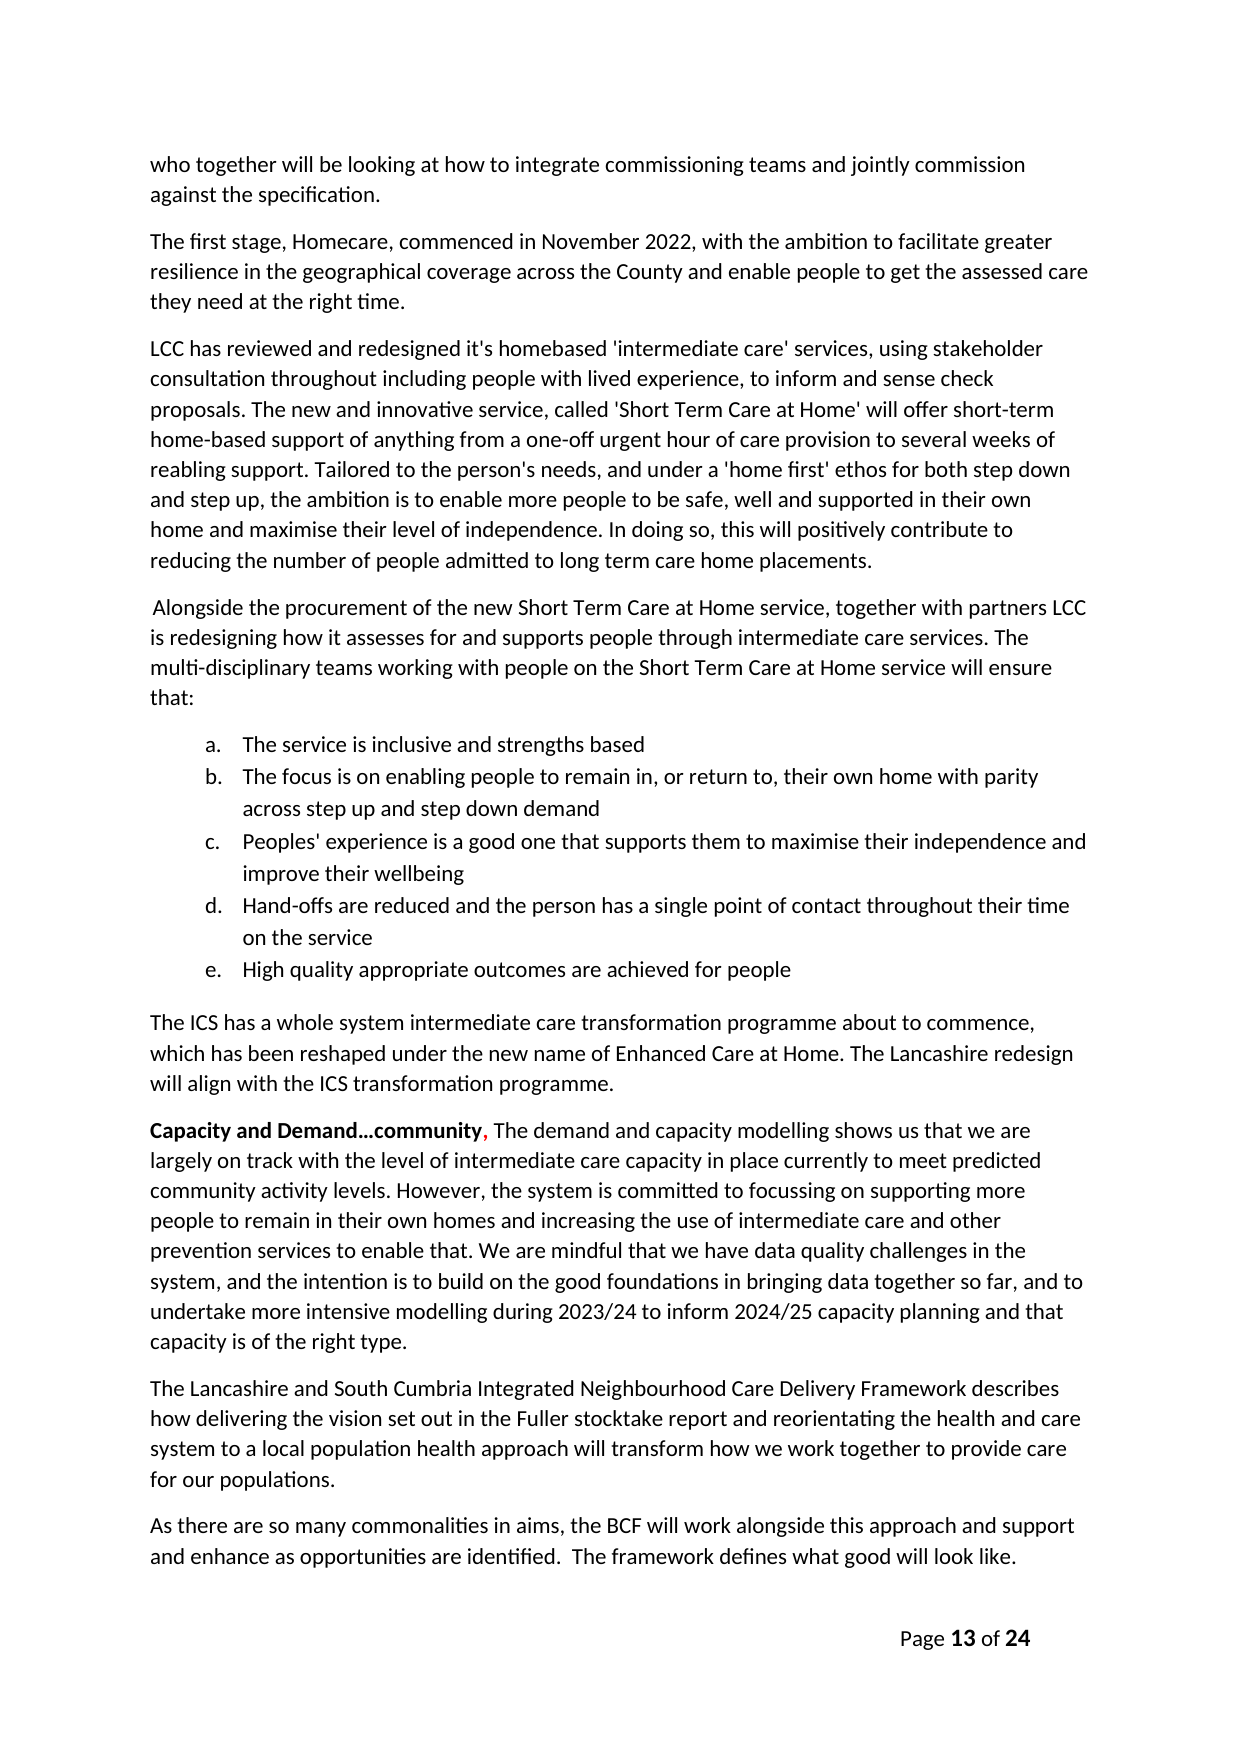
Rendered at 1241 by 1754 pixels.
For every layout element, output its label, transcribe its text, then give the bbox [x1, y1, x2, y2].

text The Lancashire and South Cumbria Integrated Neighbourhood Care Delivery Framework describes how delivering the vision set out in the Fuller stocktake report and reorientating the health and care system to a local population health approach will transform how we work together to provide care for our populations. [150, 1374, 1090, 1493]
text LCC has reviewed and redesigned it's homebased 'intermediate care' services, using stakeholder consultation throughout including people with lived experience, to inform and sense check proposals. The new and innovative service, called 'Short Term Care at Home' will offer short-term home-based support of anything from a one-off urgent hour of care provision to several weeks of reabling support. Tailored to the person's needs, and under a 'home first' ethos for both step down and step up, the ambition is to enable more people to be safe, well and supported in their own home and maximise their level of independence. In doing so, this will positively contribute to reducing the number of people admitted to long term care home placements. [150, 334, 1090, 574]
list The focus is on enabling people to remain in, or return to, their own home with parity across step up and step down demand [205, 762, 1090, 823]
text Capacity and Demand…community, The demand and capacity modelling shows us that we are largely on track with the level of intermediate care capacity in place currently to meet predicted community activity levels. However, the system is committed to focussing on supporting more people to remain in their own homes and increasing the use of intermediate care and other prevention services to enable that. We are mindful that we have data quality challenges in the system, and the intention is to build on the good foundations in bringing data together so far, and to undertake more intensive modelling during 2023/24 to inform 2024/25 capacity planning and that capacity is of the right type. [150, 1116, 1090, 1355]
list Hand-offs are reduced and the person has a single point of contact throughout their time on the service [205, 891, 1090, 951]
text The first stage, Homecare, commenced in November 2022, with the ambition to facilitate greater resilience in the geographical coverage across the County and enable people to get the assessed care they need at the right time. [150, 227, 1090, 316]
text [150, 150, 1090, 208]
text Alongside the procurement of the new Short Term Care at Home service, together with partners LCC is redesigning how it assesses for and supports people through intermediate care services. The multi-disciplinary teams working with people on the Short Term Care at Home service will ensure that: [150, 593, 1090, 711]
list The service is inclusive and strengths based [205, 730, 1090, 758]
list Peoples' experience is a good one that supports them to maximise their independence and improve their wellbeing [205, 827, 1090, 887]
text As there are so many commonalities in aims, the BCF will work alongside this approach and support and enhance as opportunities are identified. The framework defines what good will look like. [150, 1512, 1090, 1570]
list High quality appropriate outcomes are achieved for people [205, 956, 1090, 983]
text The ICS has a whole system intermediate care transformation programme about to commence, which has been reshaped under the new name of Enhanced Care at Home. The Lancashire redesign will align with the ICS transformation programme. [150, 1008, 1090, 1097]
